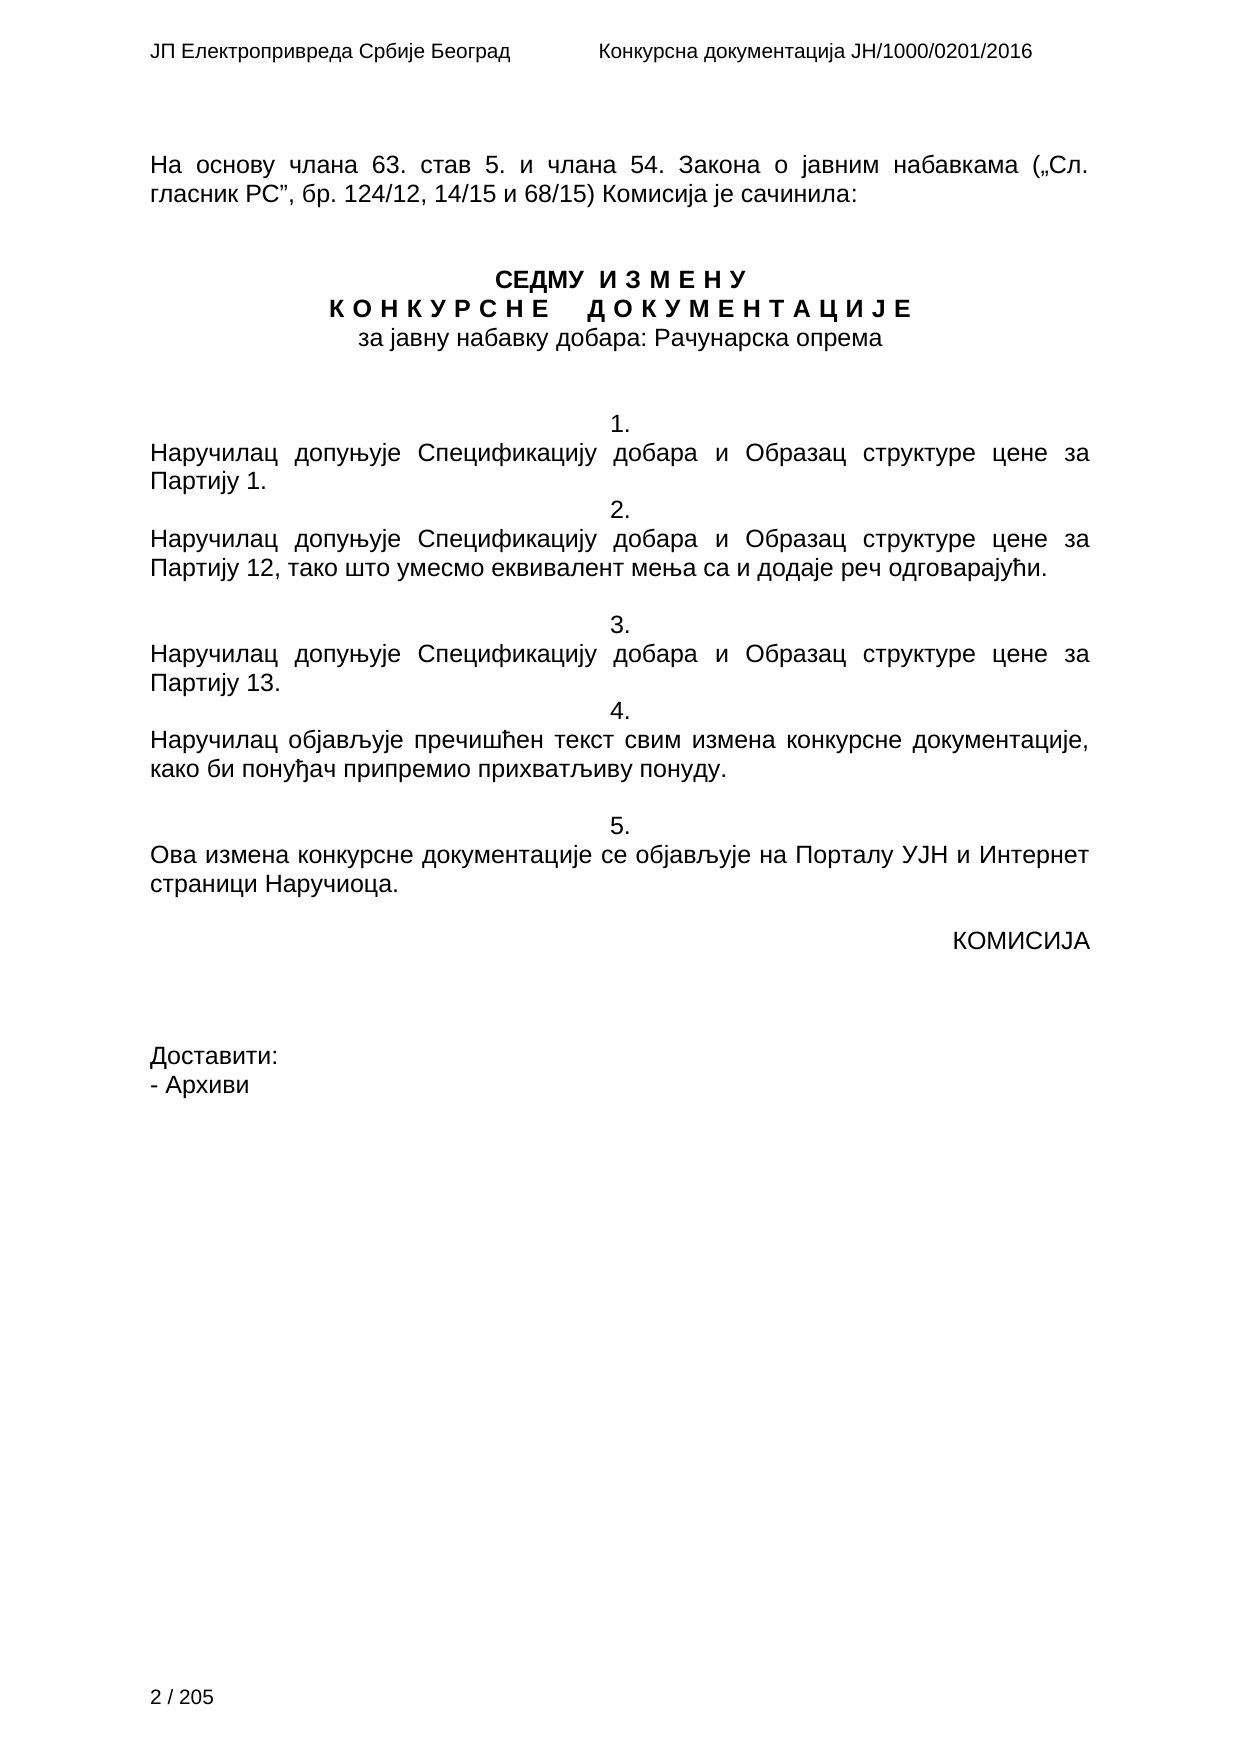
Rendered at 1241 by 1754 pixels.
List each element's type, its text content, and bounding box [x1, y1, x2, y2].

text КОМИСИЈА [150, 926, 1090, 955]
text Доставити: [150, 1041, 1090, 1070]
text Наручилац допуњује Спецификацију добара и Образац структуре цене за Партију 13. [150, 639, 1090, 696]
text за јавну набавку добара: Рачунарска опрема [150, 322, 1090, 351]
text На основу члана 63. став 5. и члана 54. Закона о јавним набавкама („Сл. гласник РС”, бр. 124/12, 14/15 и 68/15) Комисија је сачинила: [150, 150, 1090, 207]
text Наручилац допуњује Спецификацију добара и Образац структуре цене за Партију 12, тако што умесмо еквивалент мења са и додаје реч одговарајући. [150, 524, 1090, 581]
text 3. [150, 610, 1090, 639]
text - Архиви [150, 1070, 1090, 1099]
text Наручилац допуњује Спецификацију добара и Образац структуре цене за Партију 1. [150, 437, 1090, 495]
text 5. [150, 811, 1090, 840]
text 1. [150, 409, 1090, 437]
text 4. [150, 696, 1090, 725]
text Наручилац објављује пречишћен текст свим измена конкурсне документације, како би понуђач припремио прихватљиву понуду. [150, 725, 1090, 782]
text 2. [150, 495, 1090, 524]
text КОНКУРСНЕ ДОКУМЕНТАЦИЈЕ [150, 294, 1090, 322]
text Ова измена конкурсне документације се објављује на Порталу УЈН и Интернет страници Наручиоца. [150, 840, 1090, 897]
text СЕДМУ ИЗМЕНУ [150, 265, 1090, 294]
